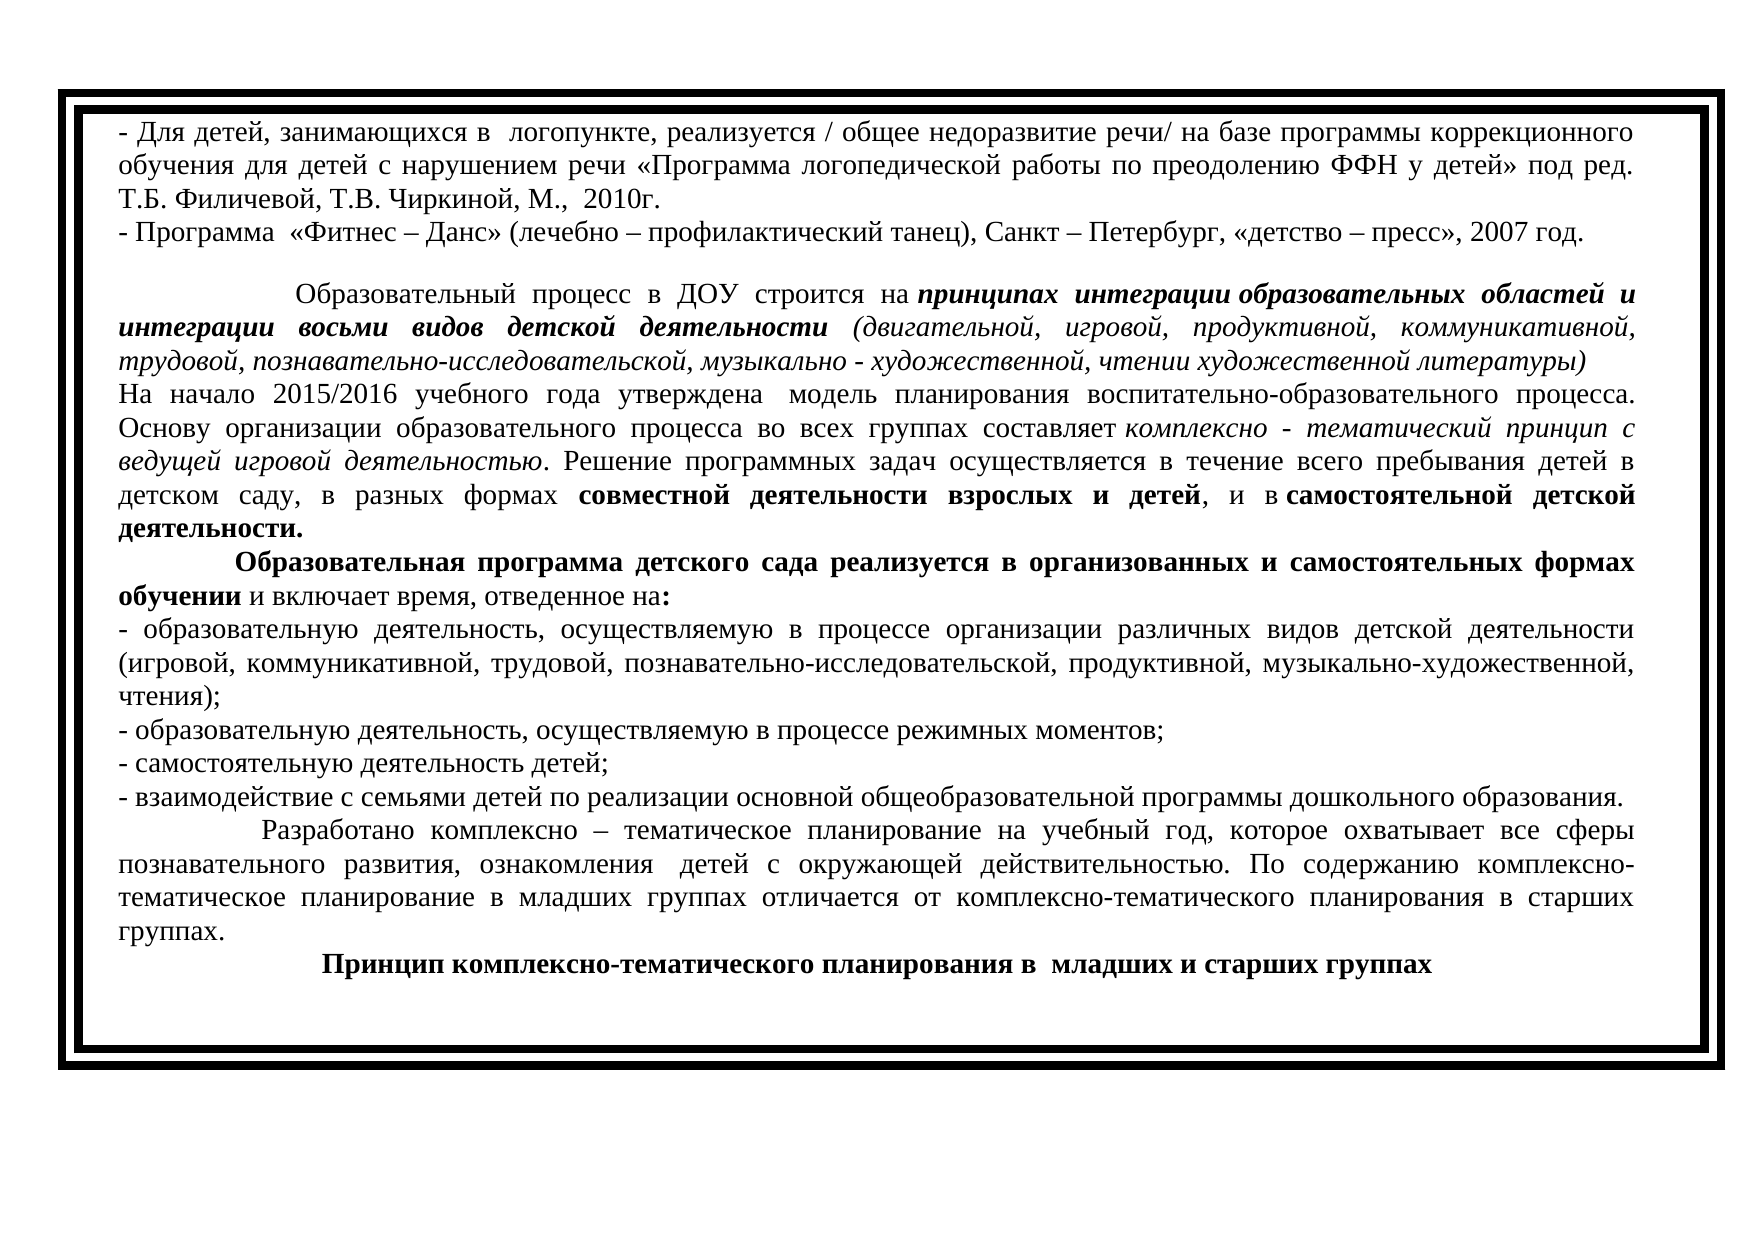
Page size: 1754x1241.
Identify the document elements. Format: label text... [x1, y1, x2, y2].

text - образовательную деятельность, осуществляемую в процессе режимных моментов; [118, 712, 1636, 745]
text - образовательную деятельность, осуществляемую в процессе организации различных видов детской деятельности (игровой, коммуникативной, трудовой, познавательно-исследовательской, продуктивной, музыкально-художественной, чтения); [118, 611, 1636, 712]
text - Программа «Фитнес – Данс» (лечебно – профилактический танец), Санкт – Петербург, «детство – пресс», 2007 год. [118, 214, 1636, 248]
text Образовательная программа детского сада реализуется в организованных и самостоятельных формах обучении и включает время, отведенное на: [118, 544, 1636, 611]
text Образовательный процесс в ДОУ строится на принципах интеграции образовательных областей и интеграции восьми видов детской деятельности (двигательной, игровой, продуктивной, коммуникативной, трудовой, познавательно-исследовательской, музыкально - художественной, чтении художественной литературы) [118, 276, 1636, 376]
text Принцип комплексно-тематического планирования в младших и старших группах [66, 922, 1717, 1061]
text - Для детей, занимающихся в логопункте, реализуется / общее недоразвитие речи/ на базе программы коррекционного обучения для детей с нарушением речи «Программа логопедической работы по преодолению ФФН у детей» под ред. Т.Б. Филичевой, Т.В. Чиркиной, М., 2010г. [66, 97, 1717, 214]
text На начало 2015/2016 учебного года утверждена модель планирования воспитательно-образовательного процесса. Основу организации образовательного процесса во всех группах составляет комплексно - тематический принцип с ведущей игровой деятельностью. Решение программных задач осуществляется в течение всего пребывания детей в детском саду, в разных формах совместной деятельности взрослых и детей, и в самостоятельной детской деятельности. [118, 376, 1636, 544]
text Разработано комплексно – тематическое планирование на учебный год, которое охватывает все сферы познавательного развития, ознакомления детей с окружающей действительностью. По содержанию комплексно-тематическое планирование в младших группах отличается от комплексно-тематического планирования в старших группах. [118, 812, 1636, 922]
text - взаимодействие с семьями детей по реализации основной общеобразовательной программы дошкольного образования. [118, 779, 1636, 812]
text - самостоятельную деятельность детей; [118, 745, 1636, 779]
